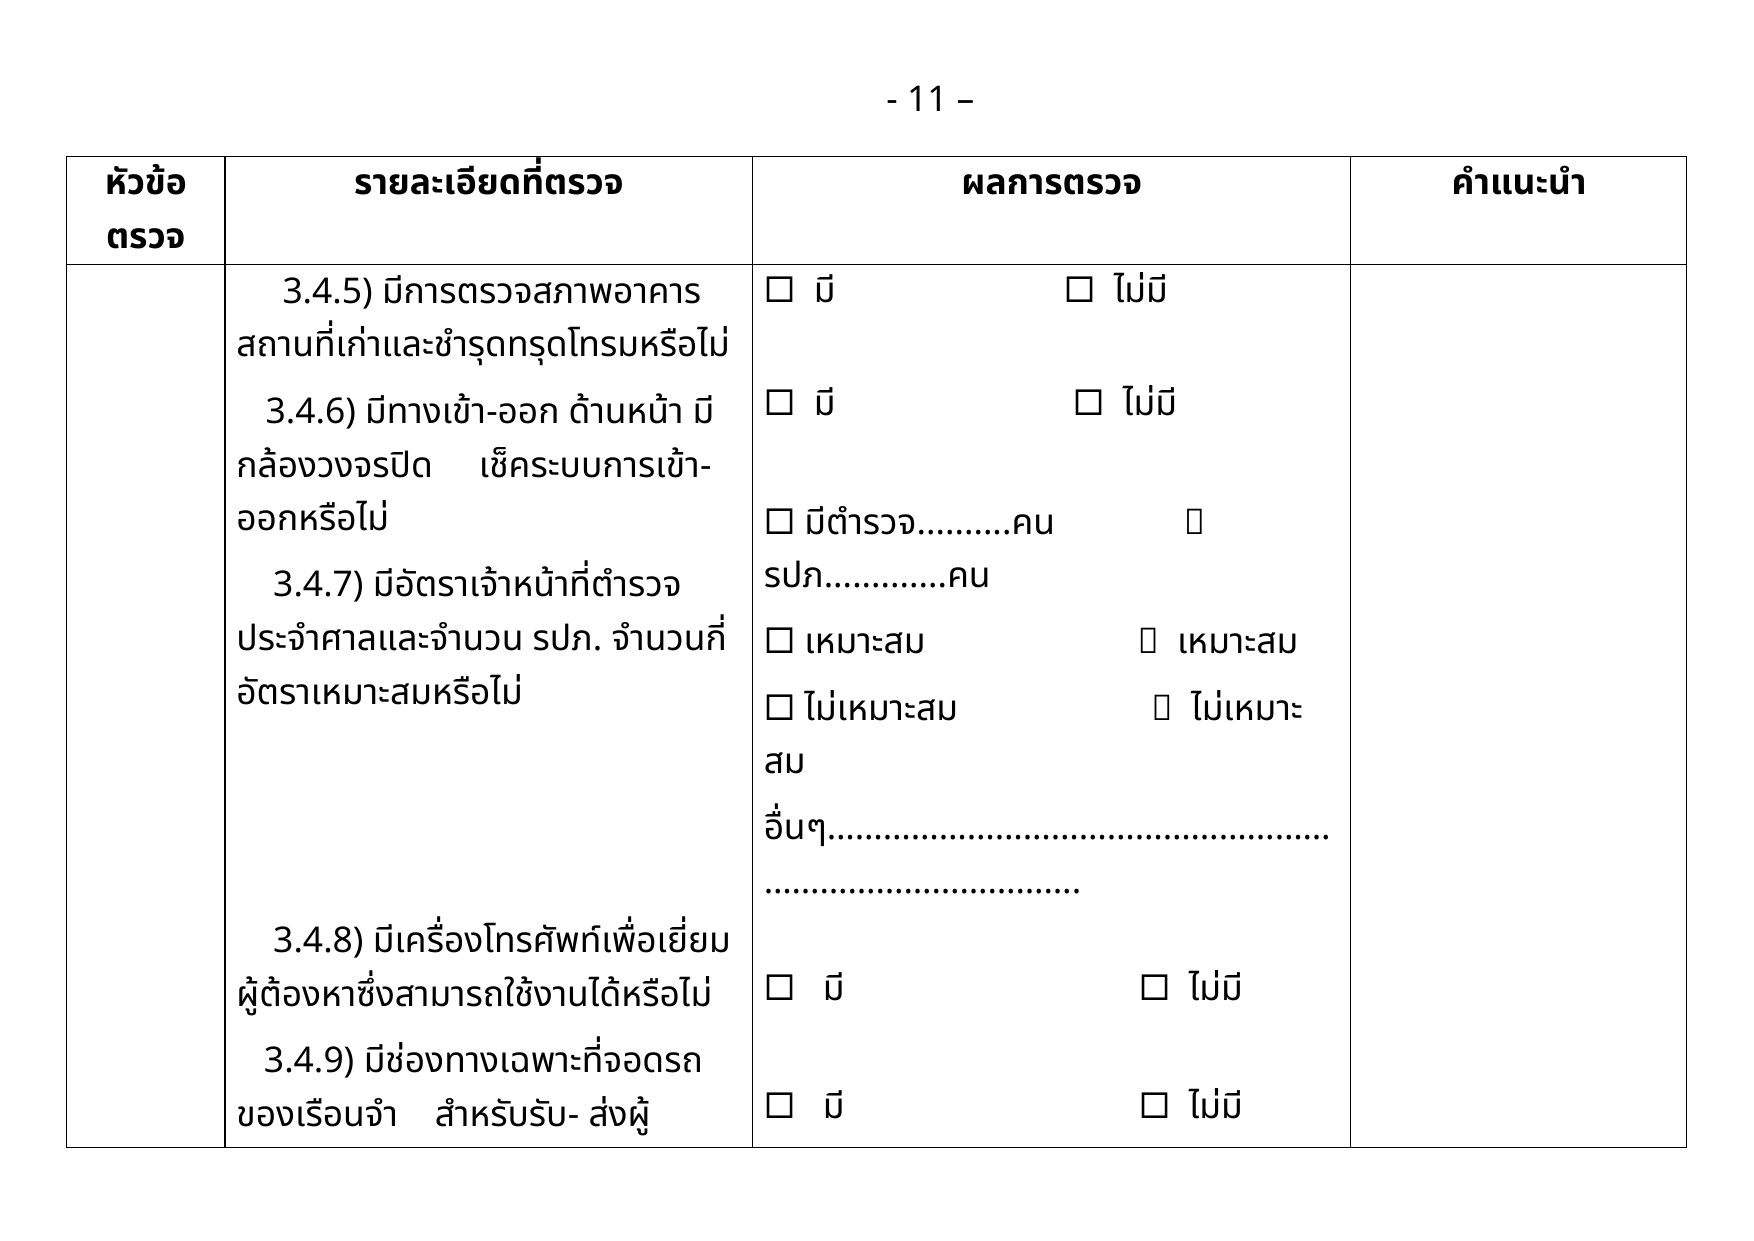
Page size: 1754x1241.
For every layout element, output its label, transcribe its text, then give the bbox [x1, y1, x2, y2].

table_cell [226, 265, 752, 1147]
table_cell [753, 265, 1350, 1147]
text - 11 – [148, 74, 1713, 122]
table_cell [1351, 265, 1686, 1147]
table_header รายละเอียดที่ตรวจ [226, 157, 752, 264]
table_header ผลการตรวจ [753, 157, 1350, 264]
table_header คำแนะนำ [1351, 157, 1686, 264]
table_header หัวข้อตรวจ [67, 157, 224, 264]
table_cell [67, 265, 224, 1147]
